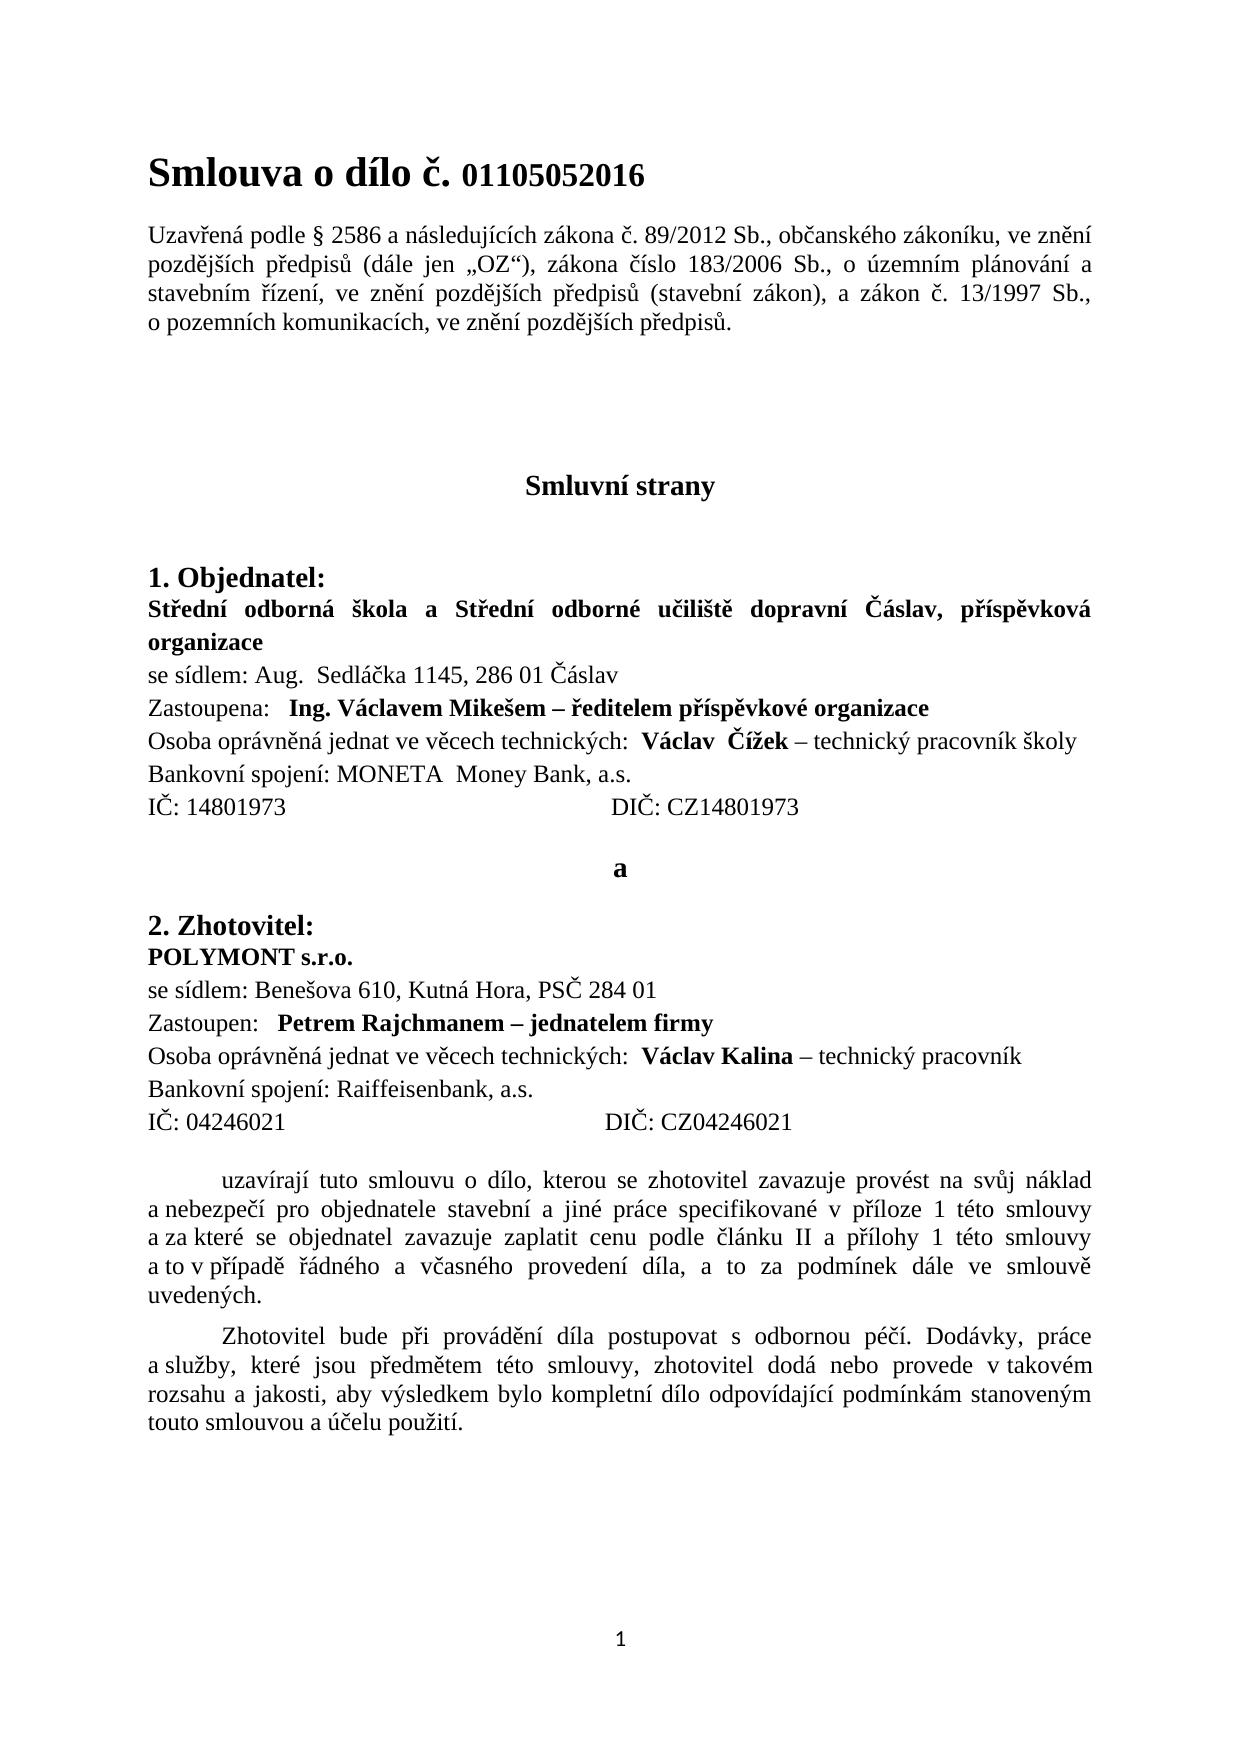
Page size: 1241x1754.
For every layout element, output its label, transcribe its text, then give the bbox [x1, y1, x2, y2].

text POLYMONT s.r.o. [148, 942, 1093, 971]
text a [148, 850, 1093, 883]
text Zastoupen: Petrem Rajchmanem – jednatelem firmy [148, 1008, 1093, 1037]
text Uzavřená podle § 2586 a následujících zákona č. 89/2012 Sb., občanského zákoníku, ve znění pozdějších předpisů (dále jen „OZ“), zákona číslo 183/2006 Sb., o územním plánování a stavebním řízení, ve znění pozdějších předpisů (stavební zákon), a zákon č. 13/1997 Sb., o pozemních komunikacích, ve znění pozdějších předpisů. [148, 221, 1093, 336]
text Osoba oprávněná jednat ve věcech technických: Václav Kalina – technický pracovník [148, 1041, 1093, 1070]
text Osoba oprávněná jednat ve věcech technických: Václav Čížek – technický pracovník školy [148, 726, 1093, 754]
text Zastoupena: Ing. Václavem Mikešem – ředitelem příspěvkové organizace [148, 693, 1093, 721]
text Smlouva o dílo č. 01105052016 [148, 148, 1093, 196]
text se sídlem: Aug. Sedláčka 1145, 286 01 Čáslav [148, 660, 1093, 688]
text IČ: 04246021 DIČ: CZ04246021 [148, 1107, 1093, 1136]
text Střední odborná škola a Střední odborné učiliště dopravní Čáslav, příspěvková organizace [148, 594, 1093, 655]
text 1. Objednatel: [148, 560, 1093, 594]
text uzavírají tuto smlouvu o dílo, kterou se zhotovitel zavazuje provést na svůj náklad a nebezpečí pro objednatele stavební a jiné práce specifikované v příloze 1 této smlouvy a za které se objednatel zavazuje zaplatit cenu podle článku II a přílohy 1 této smlouvy a to v případě řádného a včasného provedení díla, a to za podmínek dále ve smlouvě uvedených. [148, 1165, 1093, 1309]
text se sídlem: Benešova 610, Kutná Hora, PSČ 284 01 [148, 975, 1093, 1004]
text Zhotovitel bude při provádění díla postupovat s odbornou péčí. Dodávky, práce a služby, které jsou předmětem této smlouvy, zhotovitel dodá nebo provede v takovém rozsahu a jakosti, aby výsledkem bylo kompletní dílo odpovídající podmínkám stanoveným touto smlouvou a účelu použití. [148, 1321, 1093, 1436]
text IČ: 14801973 DIČ: CZ14801973 [148, 792, 1093, 821]
text Bankovní spojení: Raiffeisenbank, a.s. [148, 1074, 1093, 1103]
text Smluvní strany [148, 468, 1093, 502]
text 2. Zhotovitel: [148, 908, 1093, 942]
text Bankovní spojení: MONETA Money Bank, a.s. [148, 759, 1093, 787]
